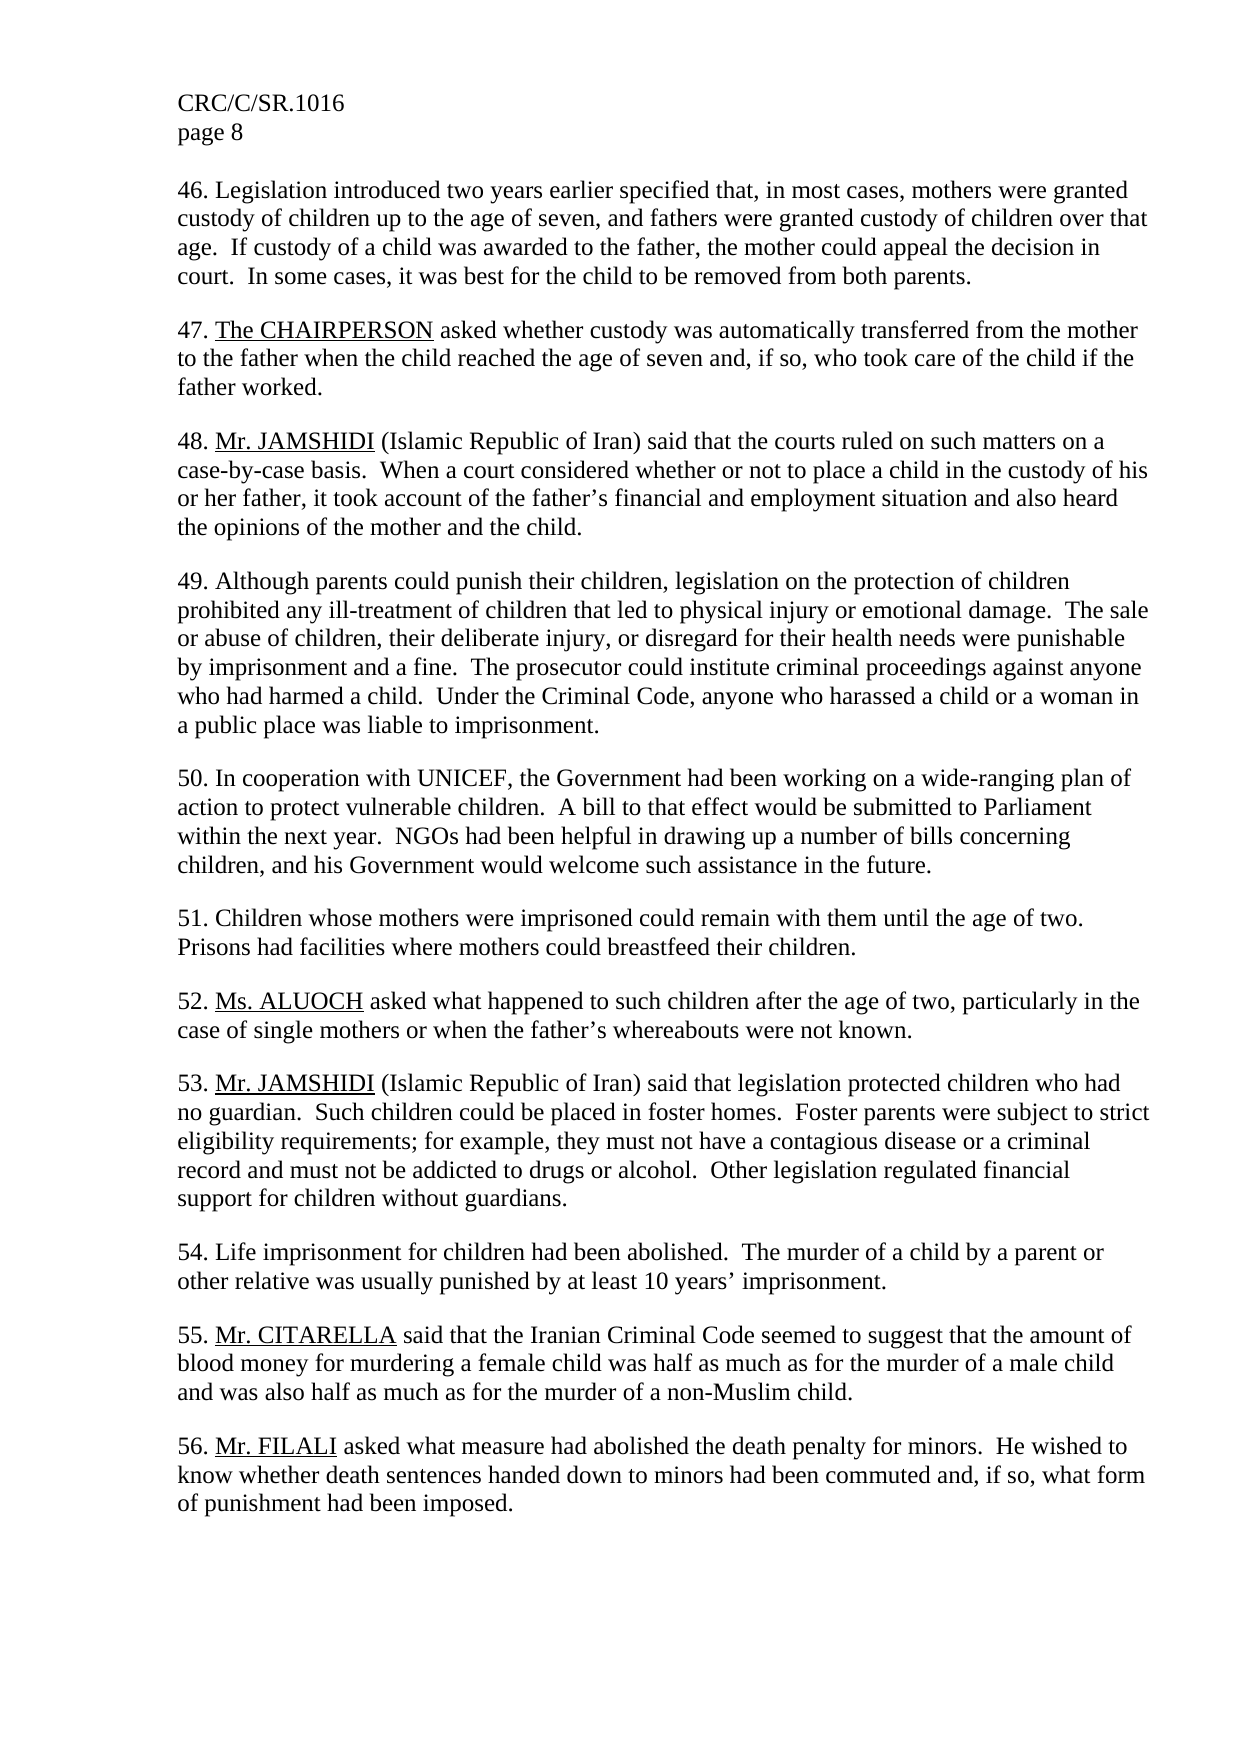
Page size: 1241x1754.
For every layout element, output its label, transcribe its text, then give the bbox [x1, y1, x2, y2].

text In cooperation with UNICEF, the Government had been working on a wide-ranging plan of action to protect vulnerable children. A bill to that effect would be submitted to Parliament within the next year. NGOs had been helpful in drawing up a number of bills concerning children, and his Government would welcome such assistance in the future. [177, 763, 1152, 878]
text Mr. FILALI asked what measure had abolished the death penalty for minors. He wished to know whether death sentences handed down to minors had been commuted and, if so, what form of punishment had been imposed. [177, 1431, 1152, 1517]
text The CHAIRPERSON asked whether custody was automatically transferred from the mother to the father when the child reached the age of seven and, if so, who took care of the child if the father worked. [177, 315, 1152, 401]
text Mr. JAMSHIDI (Islamic Republic of Iran) said that legislation protected children who had no guardian. Such children could be placed in foster homes. Foster parents were subject to strict eligibility requirements; for example, they must not have a contagious disease or a criminal record and must not be addicted to drugs or alcohol. Other legislation regulated financial support for children without guardians. [177, 1068, 1152, 1212]
text Mr. CITARELLA said that the Iranian Criminal Code seemed to suggest that the amount of blood money for murdering a female child was half as much as for the murder of a male child and was also half as much as for the murder of a non-Muslim child. [177, 1320, 1152, 1406]
text Legislation introduced two years earlier specified that, in most cases, mothers were granted custody of children up to the age of seven, and fathers were granted custody of children over that age. If custody of a child was awarded to the father, the mother could appeal the decision in court. In some cases, it was best for the child to be removed from both parents. [177, 175, 1152, 290]
text Life imprisonment for children had been abolished. The murder of a child by a parent or other relative was usually punished by at least 10 years’ imprisonment. [177, 1237, 1152, 1295]
text Children whose mothers were imprisoned could remain with them until the age of two. Prisons had facilities where mothers could breastfeed their children. [177, 903, 1152, 961]
text Mr. JAMSHIDI (Islamic Republic of Iran) said that the courts ruled on such matters on a case-by-case basis. When a court considered whether or not to place a child in the custody of his or her father, it took account of the father’s financial and employment situation and also heard the opinions of the mother and the child. [177, 426, 1152, 541]
text Although parents could punish their children, legislation on the protection of children prohibited any ill-treatment of children that led to physical injury or emotional damage. The sale or abuse of children, their deliberate injury, or disregard for their health needs were punishable by imprisonment and a fine. The prosecutor could institute criminal proceedings against anyone who had harmed a child. Under the Criminal Code, anyone who harassed a child or a woman in a public place was liable to imprisonment. [177, 566, 1152, 738]
text Ms. ALUOCH asked what happened to such children after the age of two, particularly in the case of single mothers or when the father’s whereabouts were not known. [177, 986, 1152, 1043]
